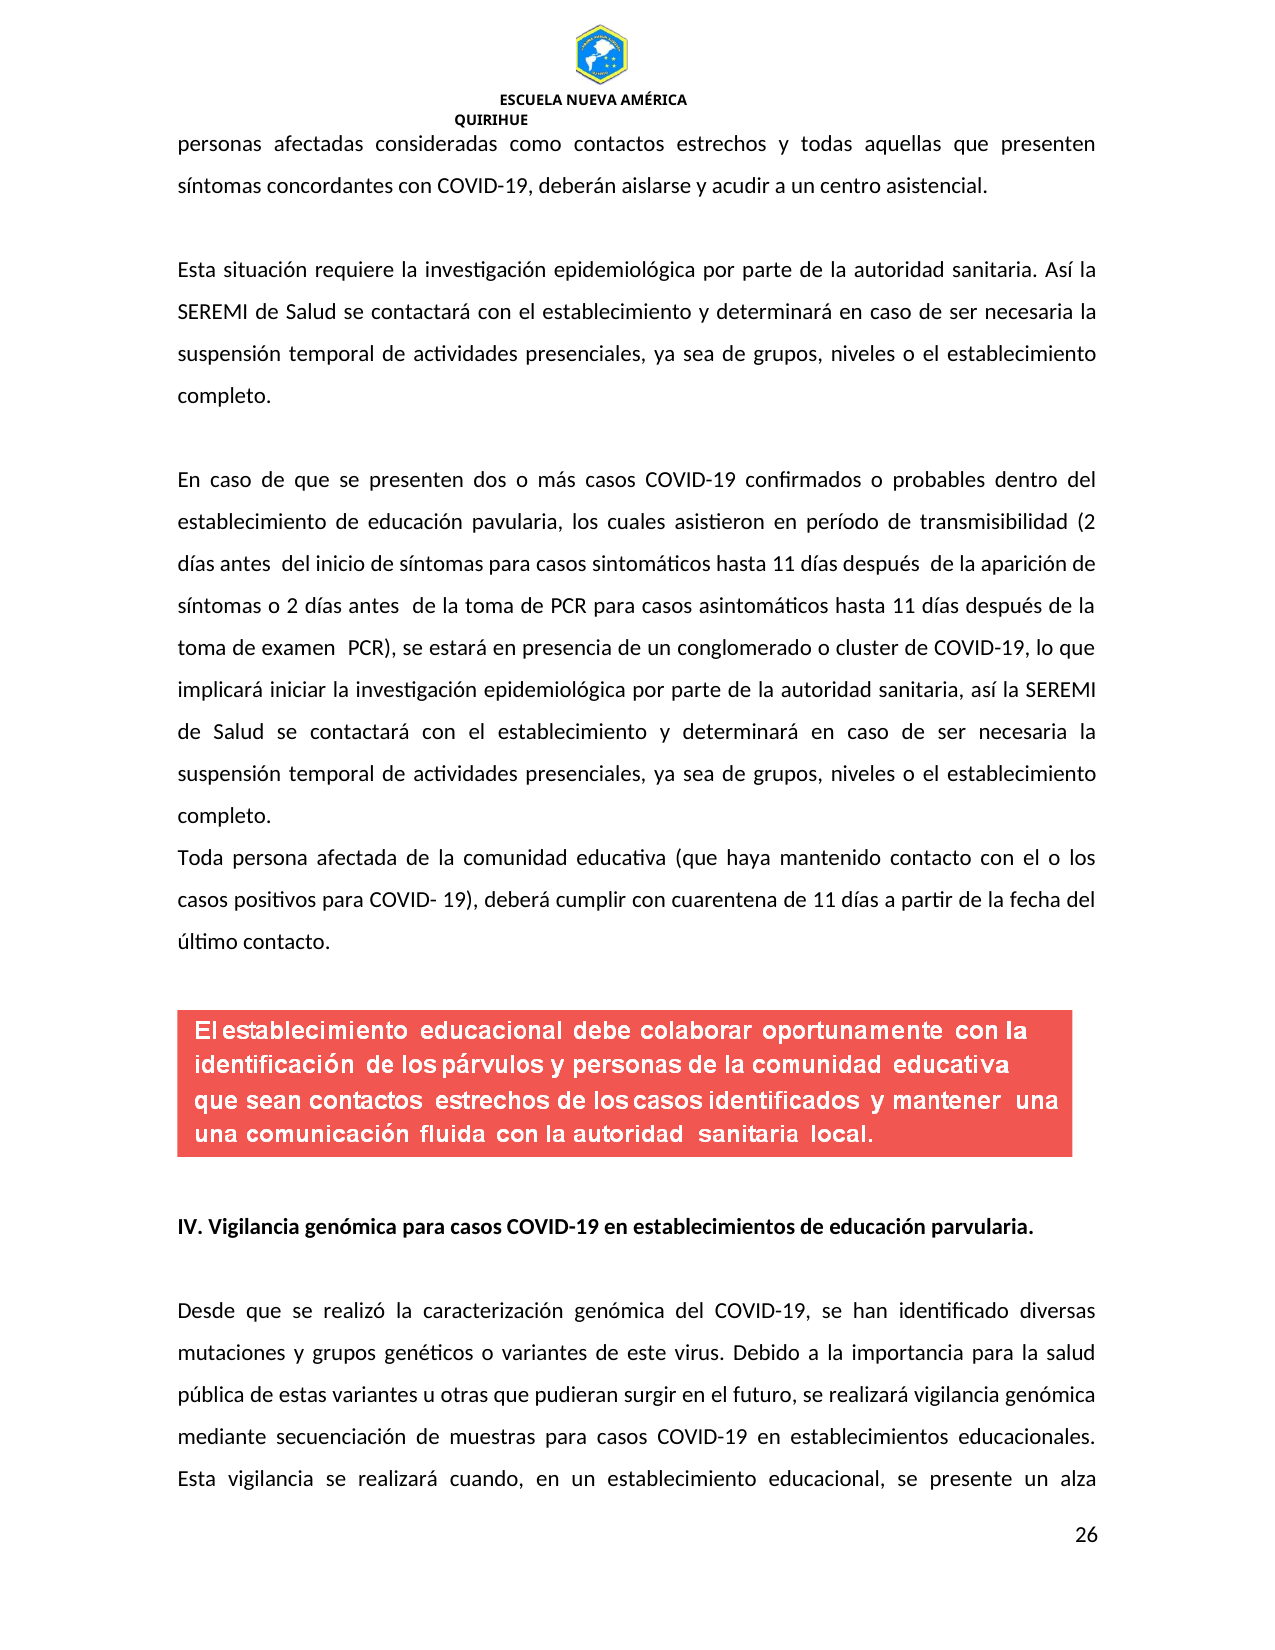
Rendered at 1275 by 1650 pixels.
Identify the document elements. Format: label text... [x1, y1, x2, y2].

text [177, 129, 1098, 199]
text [177, 1296, 1098, 1492]
text Toda persona afectada de la comunidad educativa (que haya mantenido contacto con el o los casos positivos para COVID- 19), deberá cumplir con cuarentena de 11 días a partir de la fecha del último contacto. [177, 843, 1098, 955]
picture [177, 1010, 1073, 1157]
text Esta situación requiere la investigación epidemiológica por parte de la autoridad sanitaria. Así la SEREMI de Salud se contactará con el establecimiento y determinará en caso de ser necesaria la suspensión temporal de actividades presenciales, ya sea de grupos, niveles o el establecimiento completo. [177, 255, 1098, 409]
text IV. Vigilancia genómica para casos COVID-19 en establecimientos de educación parvularia. [177, 1212, 1098, 1240]
picture [576, 23, 630, 83]
text En caso de que se presenten dos o más casos COVID-19 confirmados o probables dentro del establecimiento de educación pavularia, los cuales asistieron en período de transmisibilidad (2 días antes del inicio de síntomas para casos sintomáticos hasta 11 días después de la aparición de síntomas o 2 días antes de la toma de PCR para casos asintomáticos hasta 11 días después de la toma de examen PCR), se estará en presencia de un conglomerado o cluster de COVID-19, lo que implicará iniciar la investigación epidemiológica por parte de la autoridad sanitaria, así la SEREMI de Salud se contactará con el establecimiento y determinará en caso de ser necesaria la suspensión temporal de actividades presenciales, ya sea de grupos, niveles o el establecimiento completo. [177, 465, 1098, 829]
